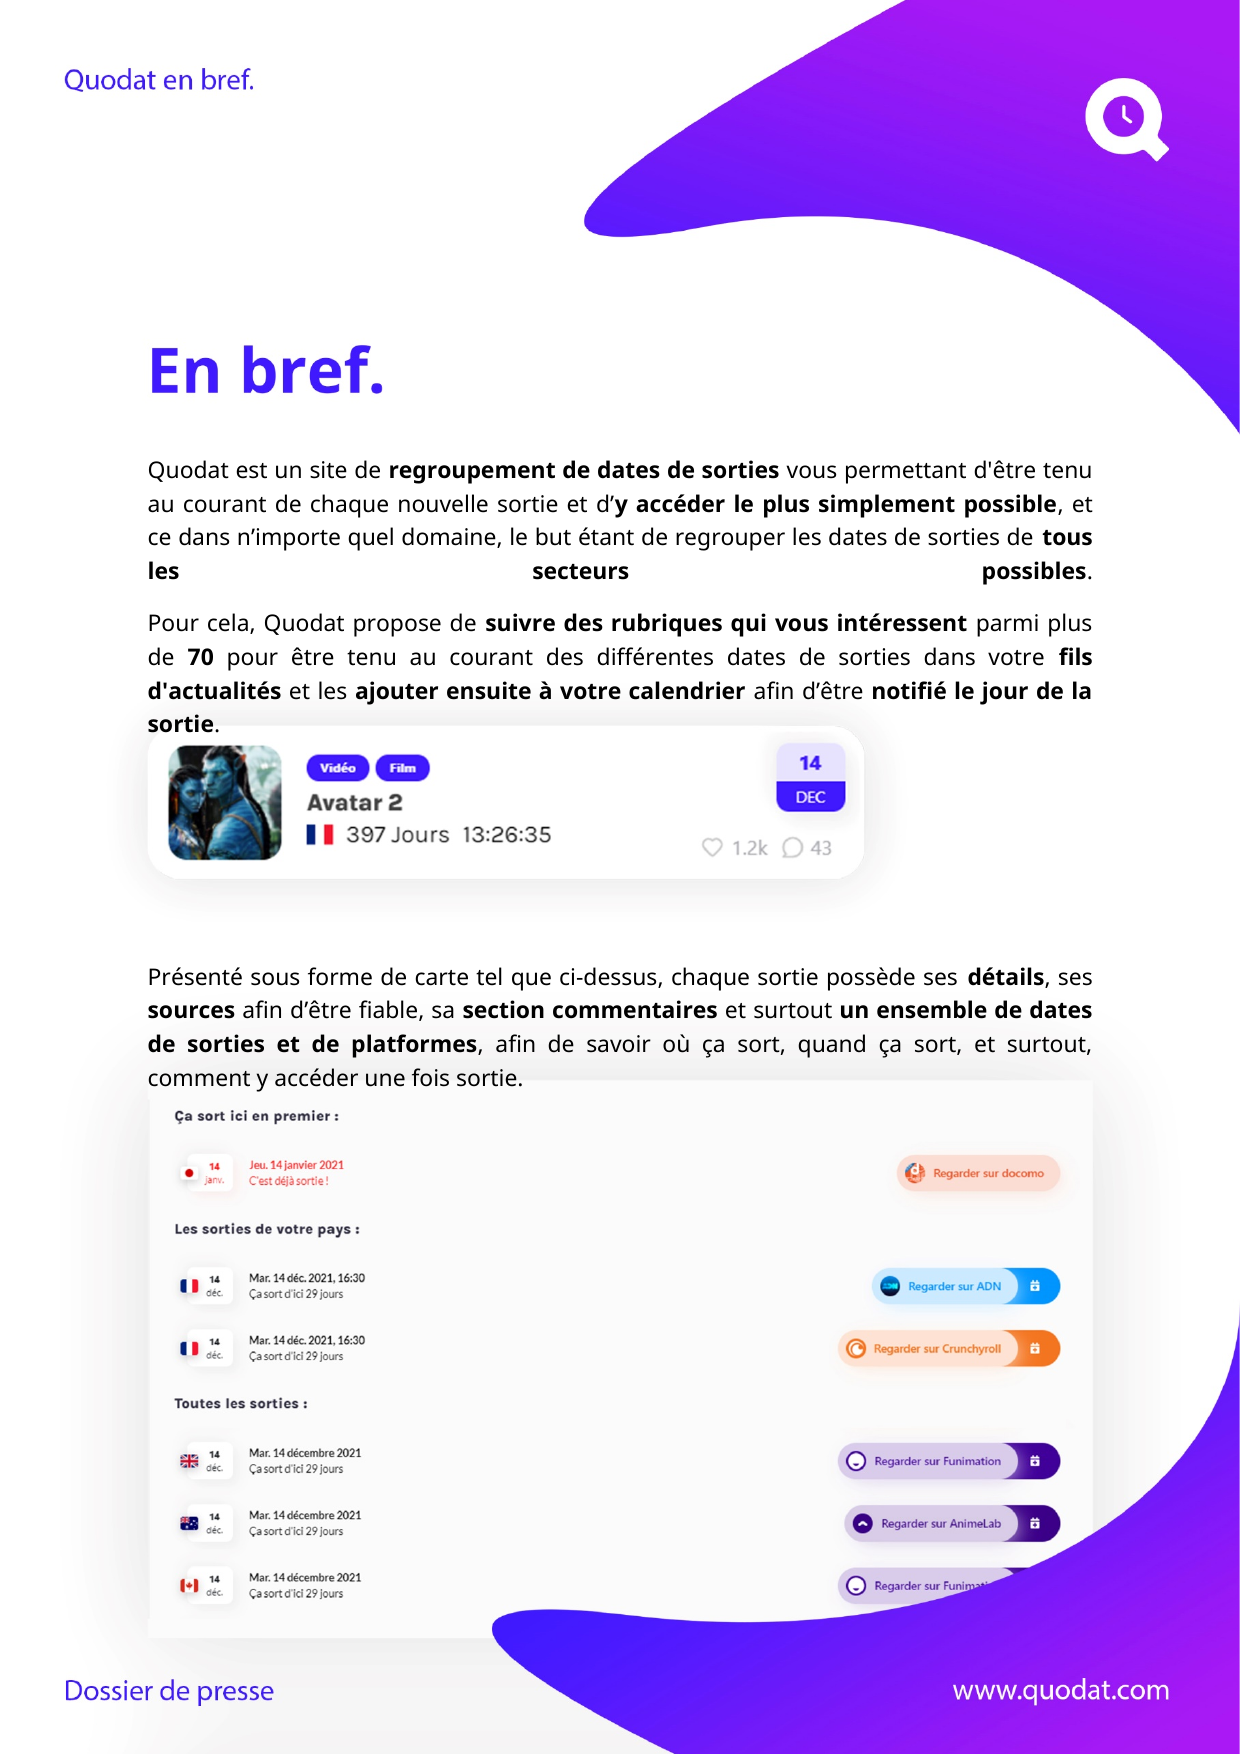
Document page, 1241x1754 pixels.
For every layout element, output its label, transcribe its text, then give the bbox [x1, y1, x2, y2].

picture [0, 0, 1240, 1754]
text Présenté sous forme de carte tel que ci-dessus, chaque sortie possède ses détails, ses sources afin d’être fiable, sa section commentaires et surtout un ensemble de dates de sorties et de platformes, afin de savoir où ça sort, quand ça sort, et surtout, comment y accéder une fois sortie. [147, 961, 1093, 1093]
text Quodat est un site de regroupement de dates de sorties vous permettant d'être tenu au courant de chaque nouvelle sortie et d’y accéder le plus simplement possible, et ce dans n’importe quel domaine, le but étant de regrouper les dates de sorties de tous les secteurs possibles. Pour cela, Quodat propose de suivre des rubriques qui vous intéressent parmi plus de 70 pour être tenu au courant des différentes dates de sorties dans votre fils d'actualités et les ajouter ensuite à votre calendrier afin d’être notifié le jour de la sortie. [147, 454, 1093, 740]
